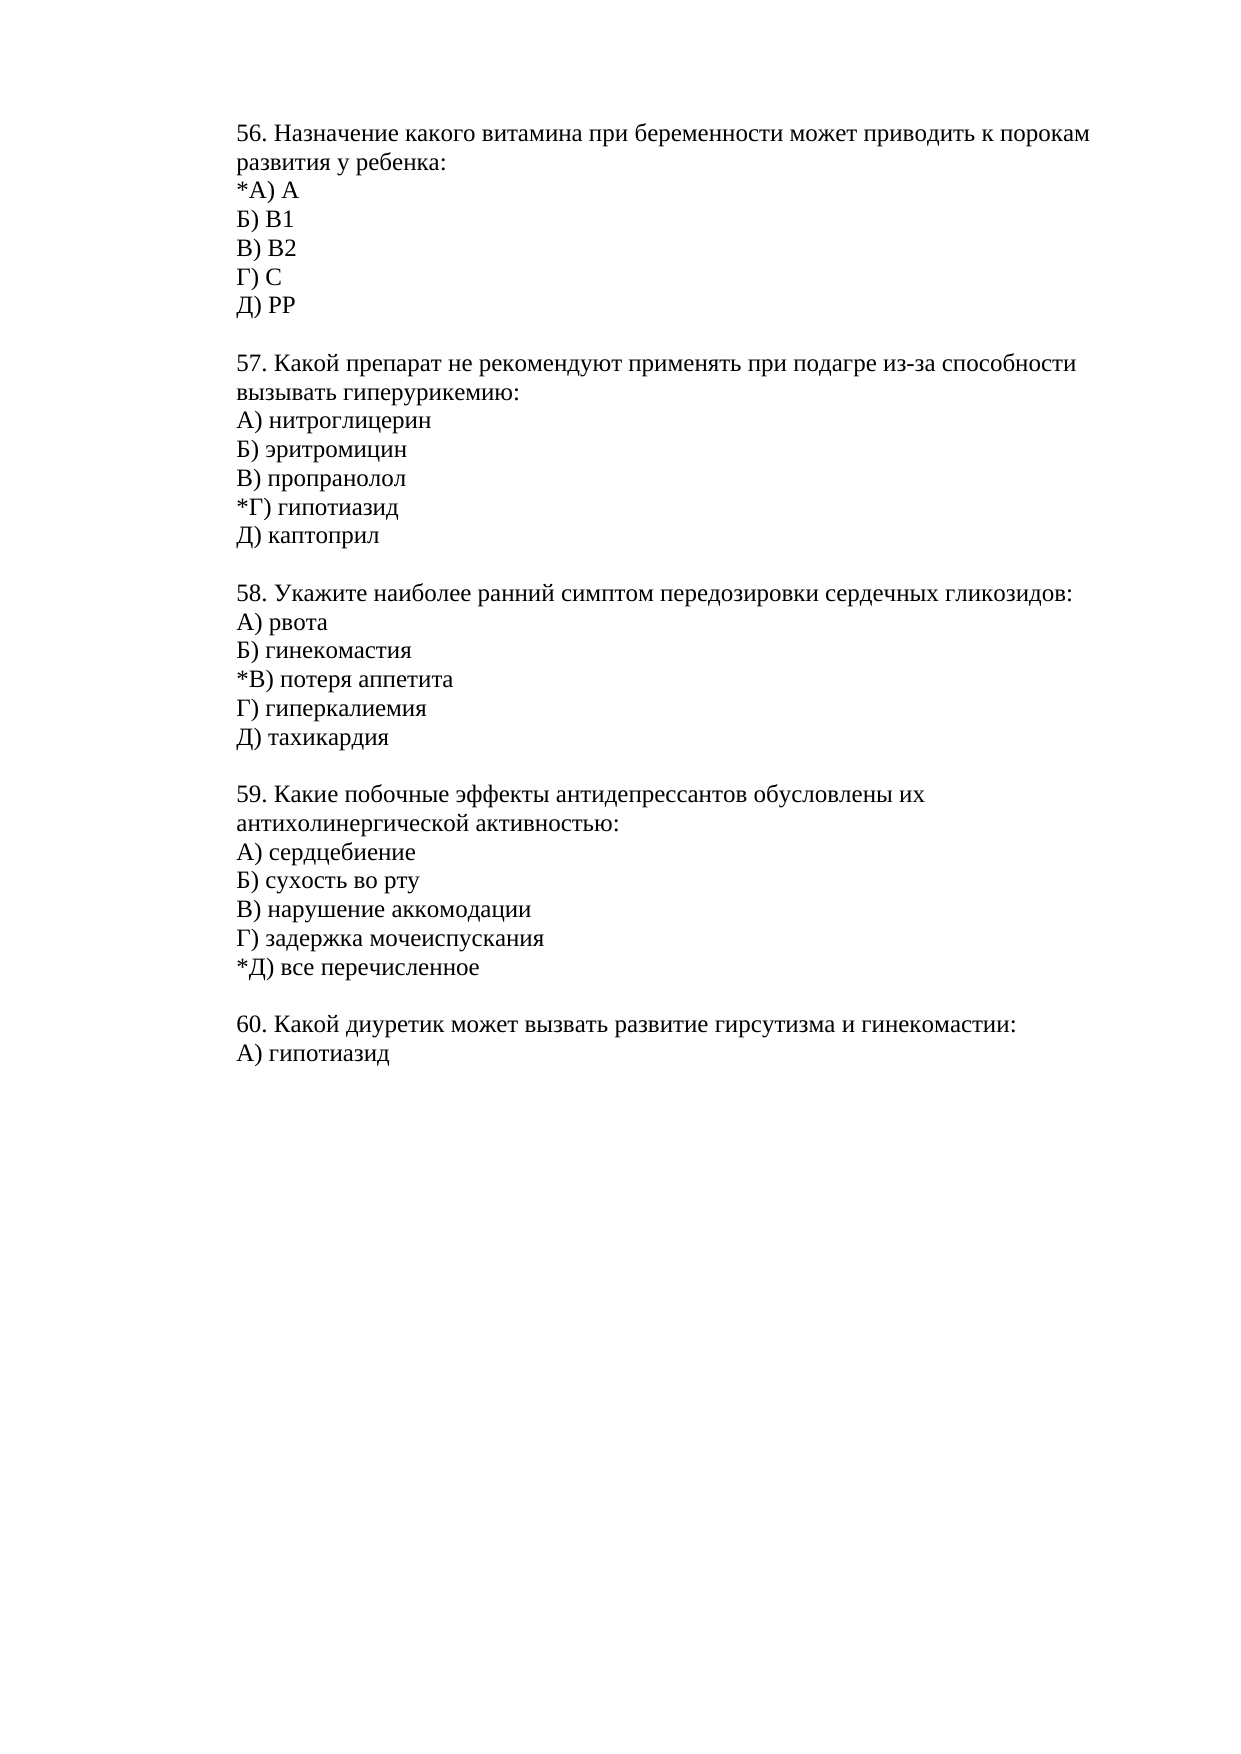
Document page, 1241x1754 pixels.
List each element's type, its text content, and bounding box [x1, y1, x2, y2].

text А) сердцебиение [236, 837, 1152, 866]
text 59. Какие побочные эффекты антидепрессантов обусловлены их антихолинергической активностью: [236, 779, 1152, 837]
text 56. Назначение какого витамина при беременности может приводить к порокам развития у ребенка: [236, 118, 1152, 176]
text А) нитроглицерин [236, 406, 1152, 434]
text 60. Какой диуретик может вызвать развитие гирсутизма и гинекомастии: [236, 1009, 1152, 1038]
text *В) потеря аппетита [236, 664, 1152, 693]
text А) рвота [236, 607, 1152, 636]
text В) В2 [236, 233, 1152, 262]
text *А) А [236, 176, 1152, 204]
text Б) В1 [236, 204, 1152, 233]
text *Д) все перечисленное [236, 952, 1152, 981]
text Д) РР [236, 291, 1152, 319]
text Б) эритромицин [236, 434, 1152, 463]
text Д) каптоприл [236, 521, 1152, 549]
text 57. Какой препарат не рекомендуют применять при подагре из-за способности вызывать гиперурикемию: [236, 348, 1152, 406]
text Г) гиперкалиемия [236, 693, 1152, 722]
text Б) гинекомастия [236, 636, 1152, 664]
text Г) С [236, 262, 1152, 291]
text В) нарушение аккомодации [236, 894, 1152, 923]
text В) пропранолол [236, 463, 1152, 492]
text *Г) гипотиазид [236, 492, 1152, 521]
text Г) задержка мочеиспускания [236, 923, 1152, 952]
text Д) тахикардия [236, 722, 1152, 751]
text 58. Укажите наиболее ранний симптом передозировки сердечных гликозидов: [236, 578, 1152, 607]
text А) гипотиазид [236, 1038, 1152, 1067]
text Б) сухость во рту [236, 866, 1152, 894]
